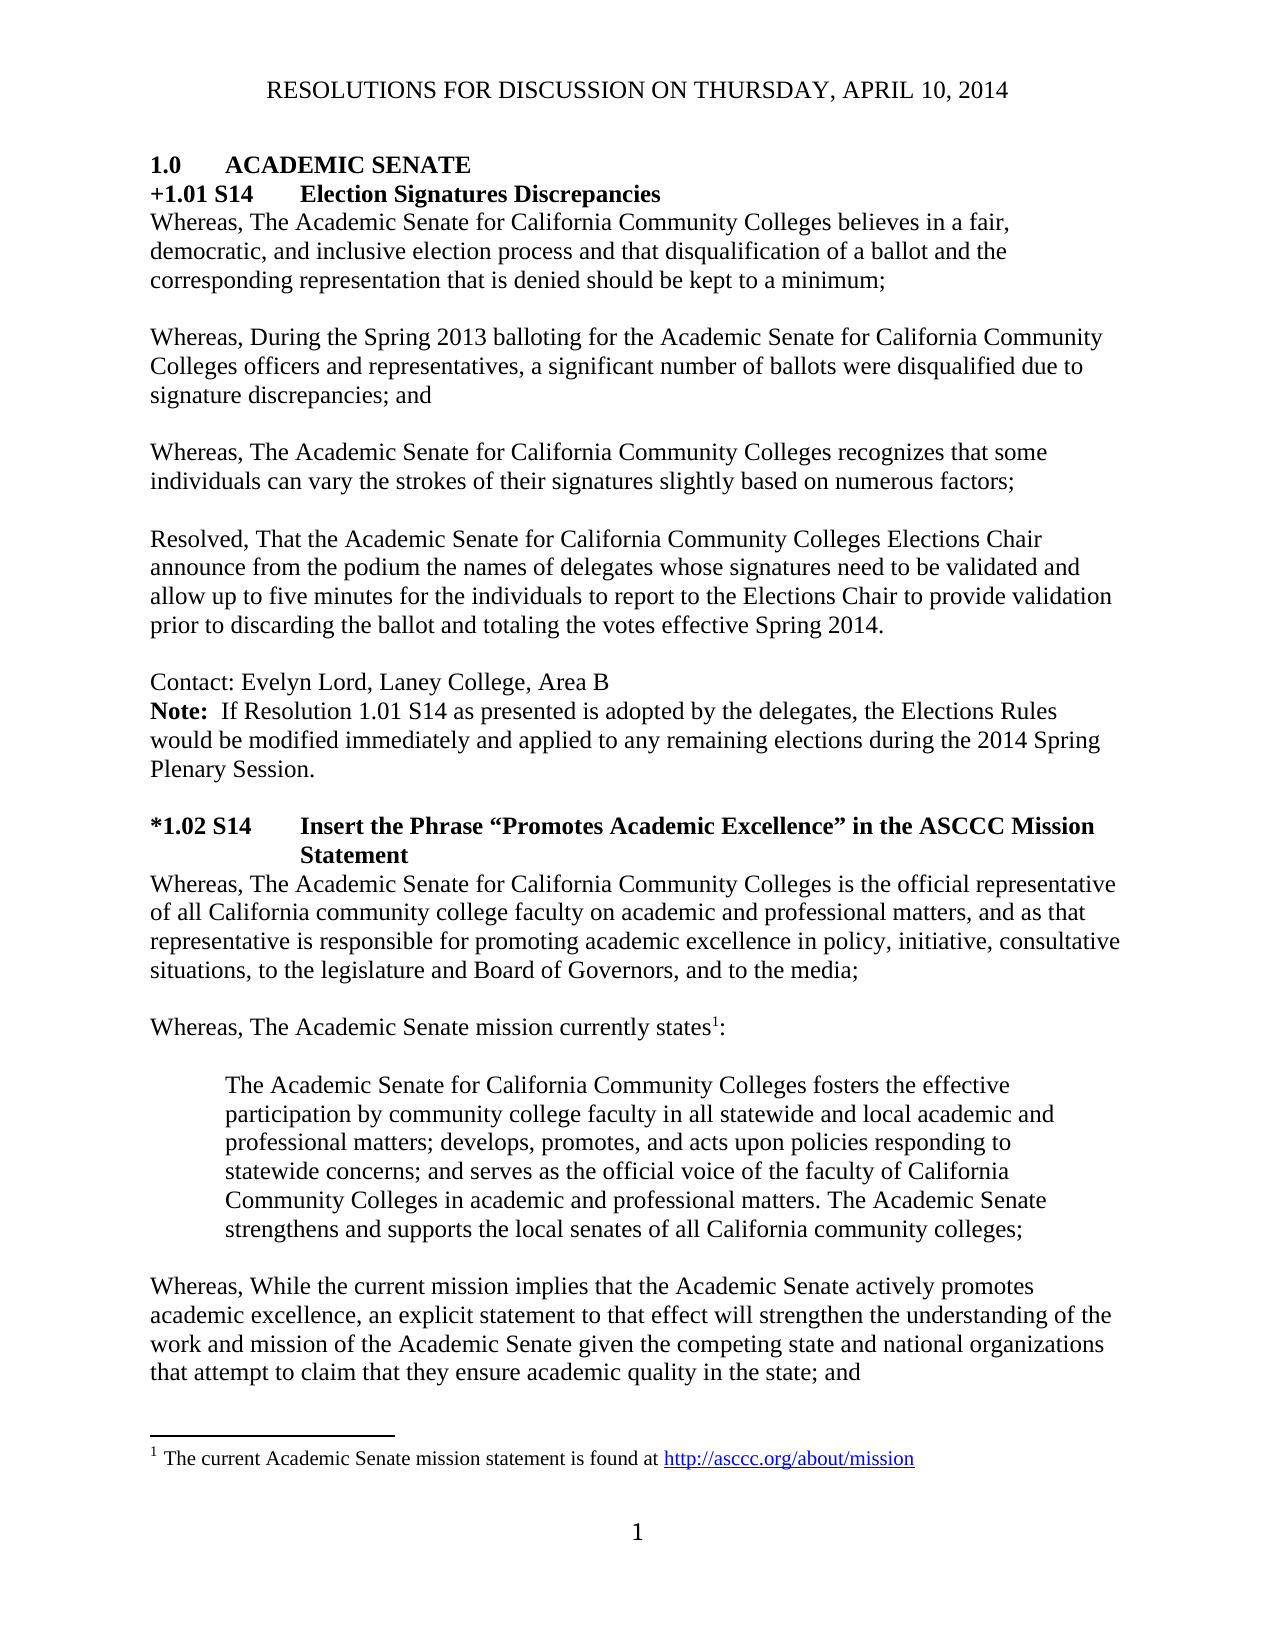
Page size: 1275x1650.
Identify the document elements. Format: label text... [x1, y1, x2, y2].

text Whereas, While the current mission implies that the Academic Senate actively promotes academic excellence, an explicit statement to that effect will strengthen the understanding of the work and mission of the Academic Senate given the competing state and national organizations that attempt to claim that they ensure academic quality in the state; and [150, 1271, 1125, 1386]
text Whereas, The Academic Senate for California Community Colleges is the official representative of all California community college faculty on academic and professional matters, and as that representative is responsible for promoting academic excellence in policy, initiative, consultative situations, to the legislature and Board of Governors, and to the media; [150, 869, 1125, 984]
text Whereas, The Academic Senate for California Community Colleges recognizes that some individuals can vary the strokes of their signatures slightly based on numerous factors; [150, 437, 1125, 495]
text Note: If Resolution 1.01 S14 as presented is adopted by the delegates, the Elections Rules would be modified immediately and applied to any remaining elections during the 2014 Spring Plenary Session. [150, 696, 1125, 782]
text Whereas, The Academic Senate for California Community Colleges believes in a fair, democratic, and inclusive election process and that disqualification of a ballot and the corresponding representation that is denied should be kept to a minimum; [150, 207, 1125, 294]
text 1.0 ACADEMIC SENATE [150, 150, 1125, 179]
text Resolved, That the Academic Senate for California Community Colleges Elections Chair announce from the podium the names of delegates whose signatures need to be validated and allow up to five minutes for the individuals to report to the Elections Chair to provide validation prior to discarding the ballot and totaling the votes effective Spring 2014. [150, 524, 1125, 639]
text Contact: Evelyn Lord, Laney College, Area B [150, 667, 1125, 696]
text The Academic Senate for California Community Colleges fosters the effective participation by community college faculty in all statewide and local academic and professional matters; develops, promotes, and acts upon policies responding to statewide concerns; and serves as the official voice of the faculty of California Community Colleges in academic and professional matters. The Academic Senate strengthens and supports the local senates of all California community colleges; [150, 1070, 1125, 1242]
text *1.02 S14 Insert the Phrase “Promotes Academic Excellence” in the ASCCC Mission Statement [150, 811, 1125, 869]
text Whereas, During the Spring 2013 balloting for the Academic Senate for California Community Colleges officers and representatives, a significant number of ballots were disqualified due to signature discrepancies; and [150, 322, 1125, 409]
text Whereas, The Academic Senate mission currently states: [150, 1012, 1125, 1041]
text +1.01 S14 Election Signatures Discrepancies [150, 179, 1125, 207]
